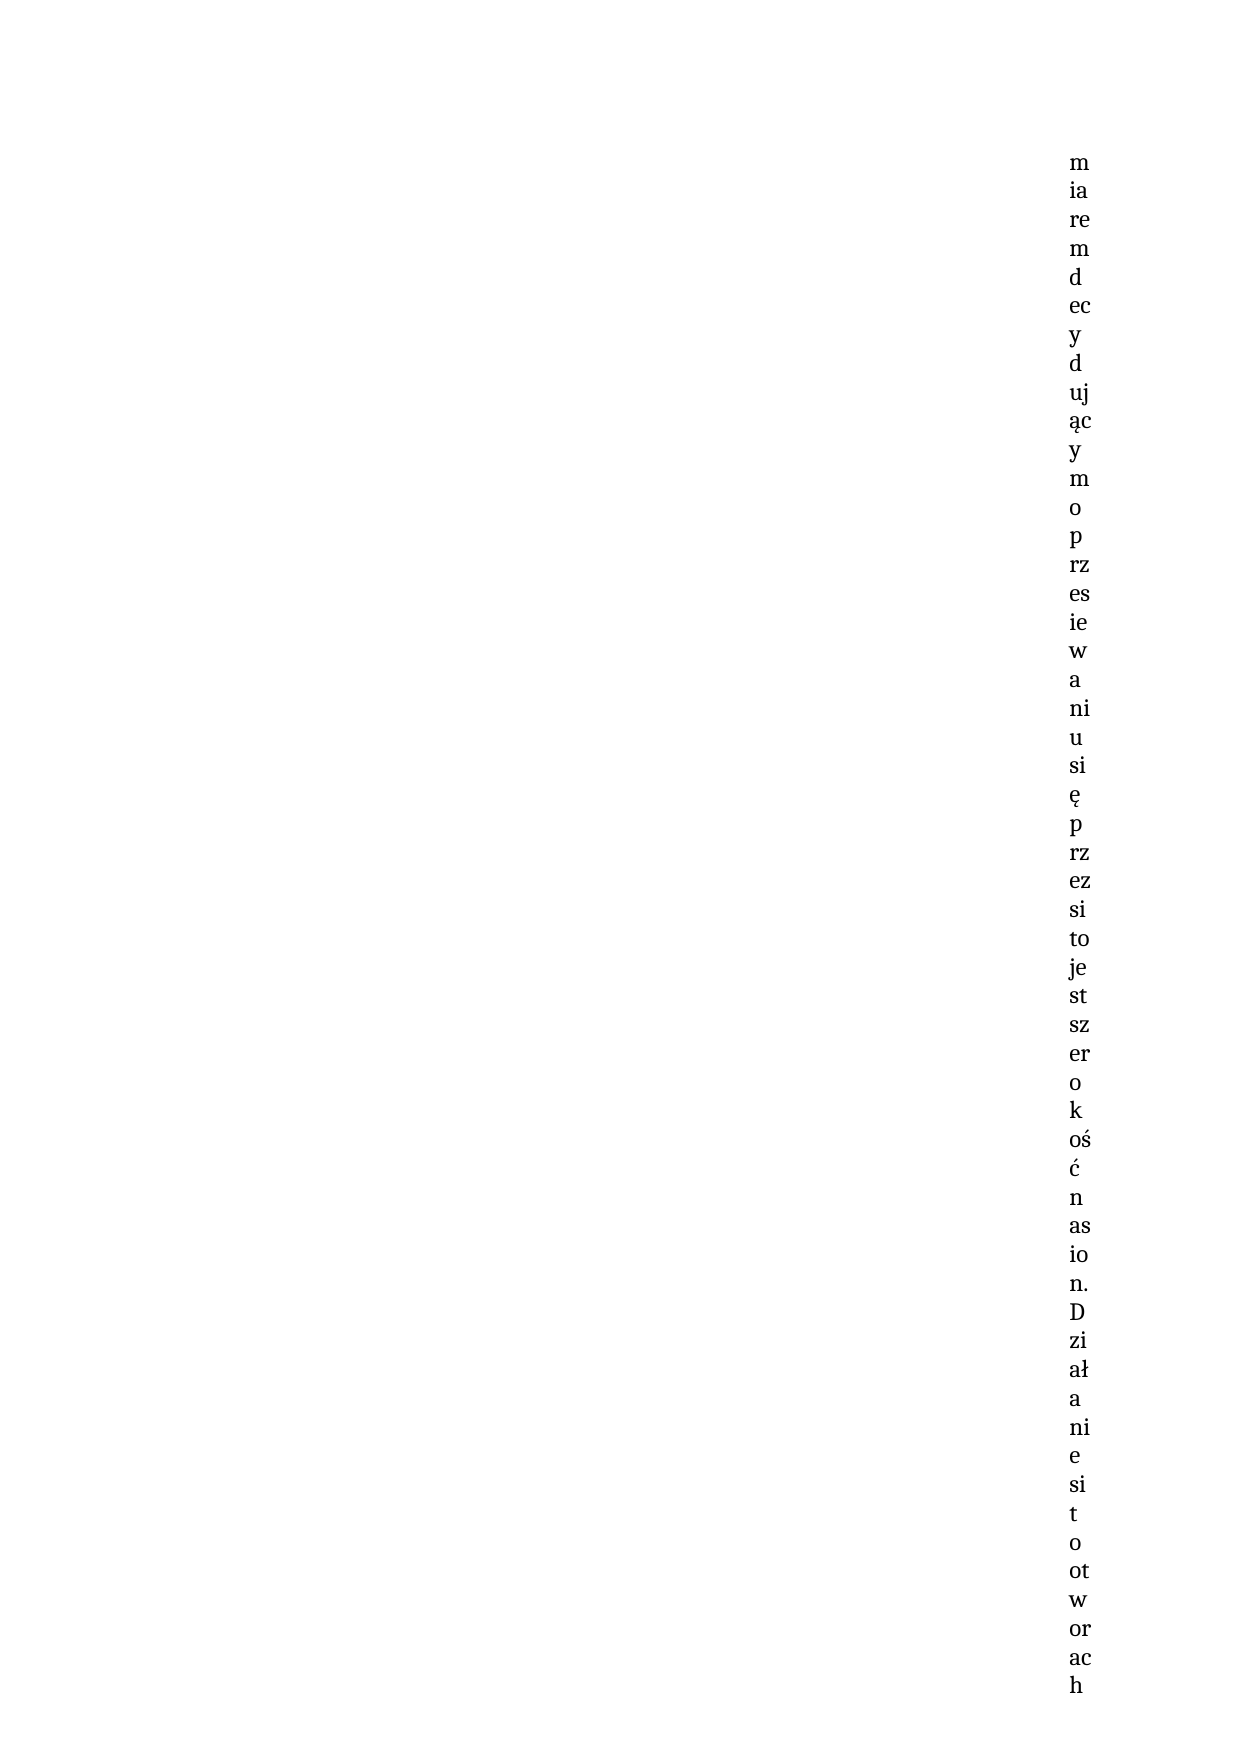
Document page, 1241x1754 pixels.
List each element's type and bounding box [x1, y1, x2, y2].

text [1069, 147, 1092, 1700]
